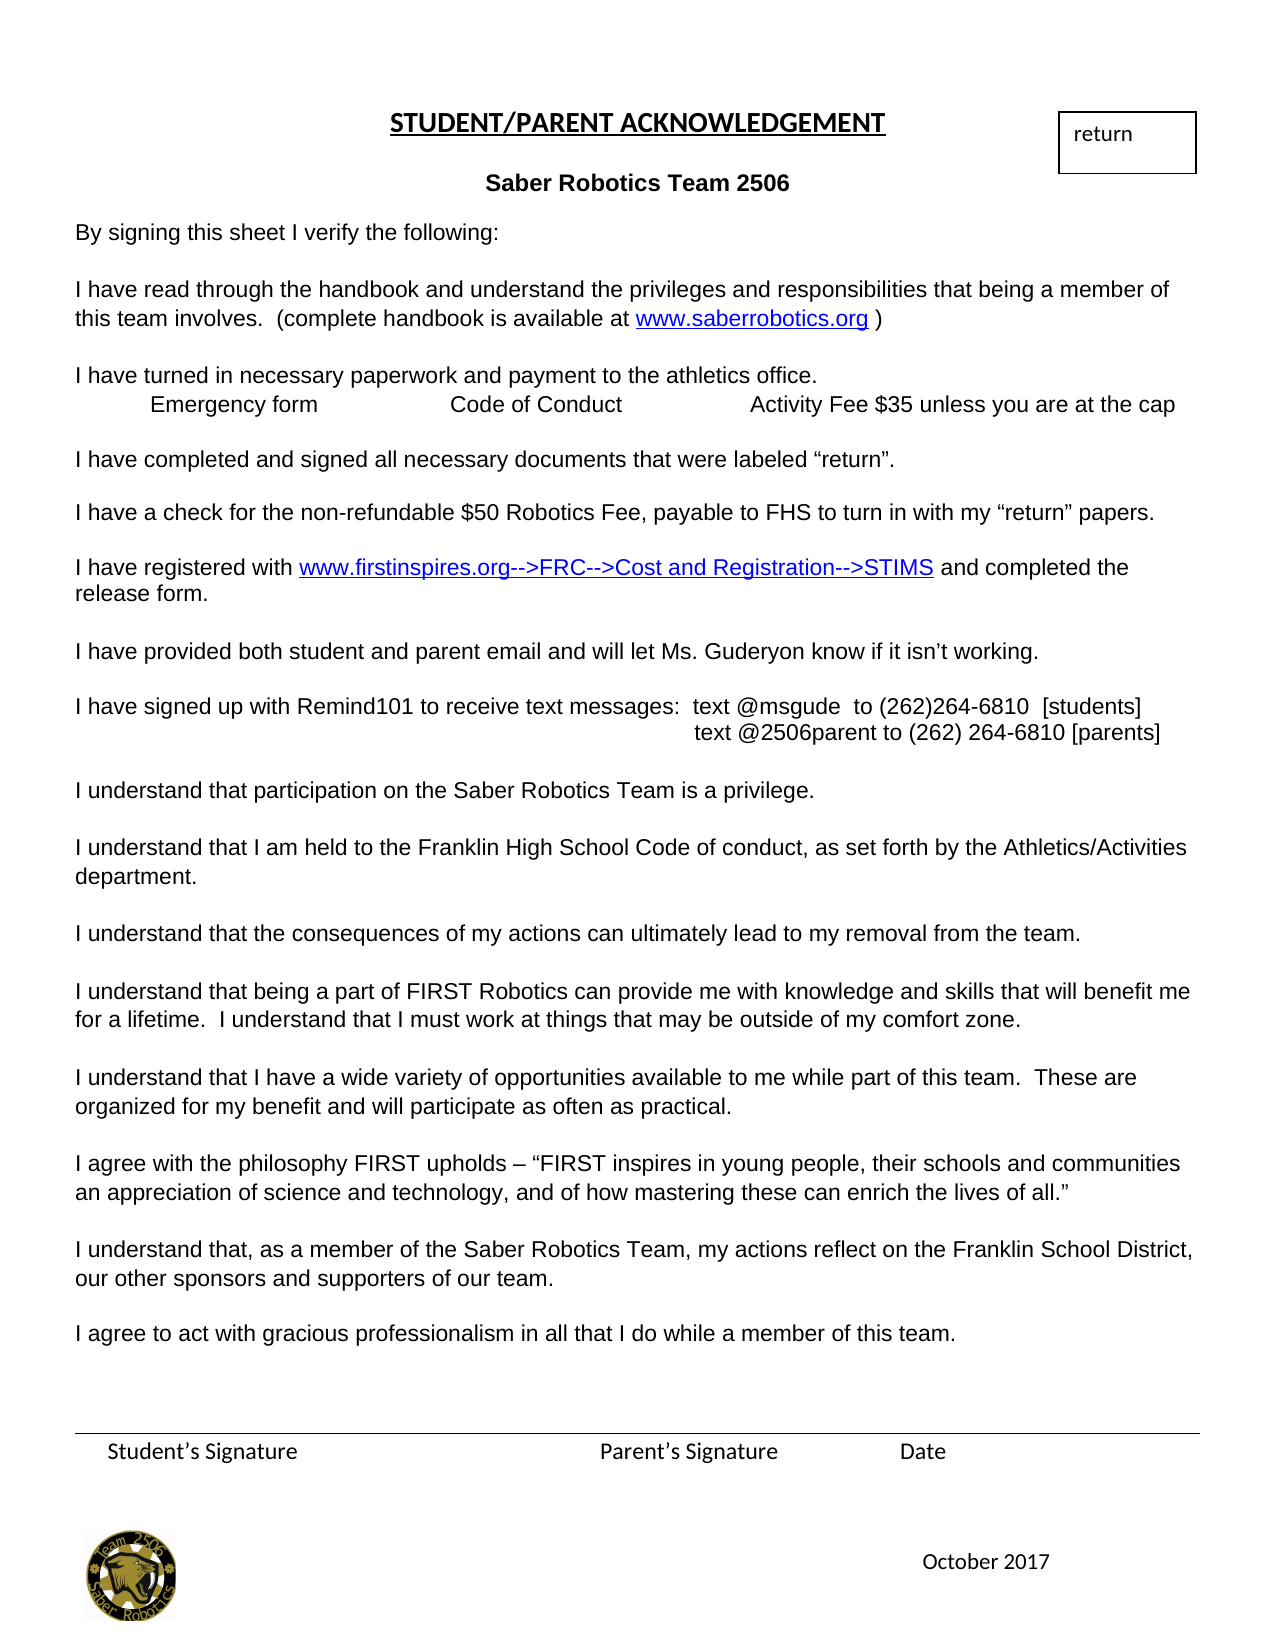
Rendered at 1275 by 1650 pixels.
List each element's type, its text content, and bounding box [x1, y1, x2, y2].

text I understand that the consequences of my actions can ultimately lead to my removal from the team. [75, 918, 1200, 947]
text I have provided both student and parent email and will let Ms. Guderyon know if it isn’t working. [75, 636, 1200, 664]
text I understand that participation on the Saber Robotics Team is a privilege. [75, 774, 1200, 803]
text STUDENT/PARENT ACKNOWLEDGEMENT [75, 75, 1200, 139]
text I understand that I have a wide variety of opportunities available to me while part of this team. These are organized for my benefit and will participate as often as practical. [75, 1061, 1200, 1119]
text I understand that being a part of FIRST Robotics can provide me with knowledge and skills that will benefit me for a lifetime. I understand that I must work at things that may be outside of my comfort zone. [75, 975, 1200, 1033]
text Student’s Signature Parent’s Signature Date [75, 1434, 1200, 1465]
text I agree with the philosophy FIRST upholds – “FIRST inspires in young people, their schools and communities an appreciation of science and technology, and of how mastering these can enrich the lives of all.” [75, 1148, 1200, 1205]
text I have turned in necessary paperwork and payment to the athletics office. Emergency form Code of Conduct Activity Fee $35 unless you are at the cap [75, 360, 1200, 418]
text I have read through the handbook and understand the privileges and responsibilities that being a member of this team involves. (complete handbook is available at www.saberrobotics.org ) [75, 274, 1200, 331]
text By signing this sheet I verify the following: [75, 219, 1200, 245]
text I agree to act with gracious professionalism in all that I do while a member of this team. [75, 1320, 1200, 1347]
text Saber Robotics Team 2506 [75, 168, 1200, 196]
picture [85, 1529, 176, 1621]
text I have signed up with Remind101 to receive text messages: text @msgude to (262)264-6810 [students] text @2506parent to (262) 264-6810 [parents] [75, 693, 1200, 746]
text I understand that, as a member of the Saber Robotics Team, my actions reflect on the Franklin School District, our other sponsors and supporters of our team. [75, 1234, 1200, 1291]
text I understand that I am held to the Franklin High School Code of conduct, as set forth by the Athletics/Activities department. [75, 832, 1200, 889]
text I have completed and signed all necessary documents that were labeled “return”. [75, 446, 1200, 473]
text I have a check for the non-refundable $50 Robotics Fee, payable to FHS to turn in with my “return” papers. [75, 473, 1200, 554]
text I have registered with www.firstinspires.org-->FRC-->Cost and Registration-->STIMS and completed the release form. [75, 554, 1200, 636]
